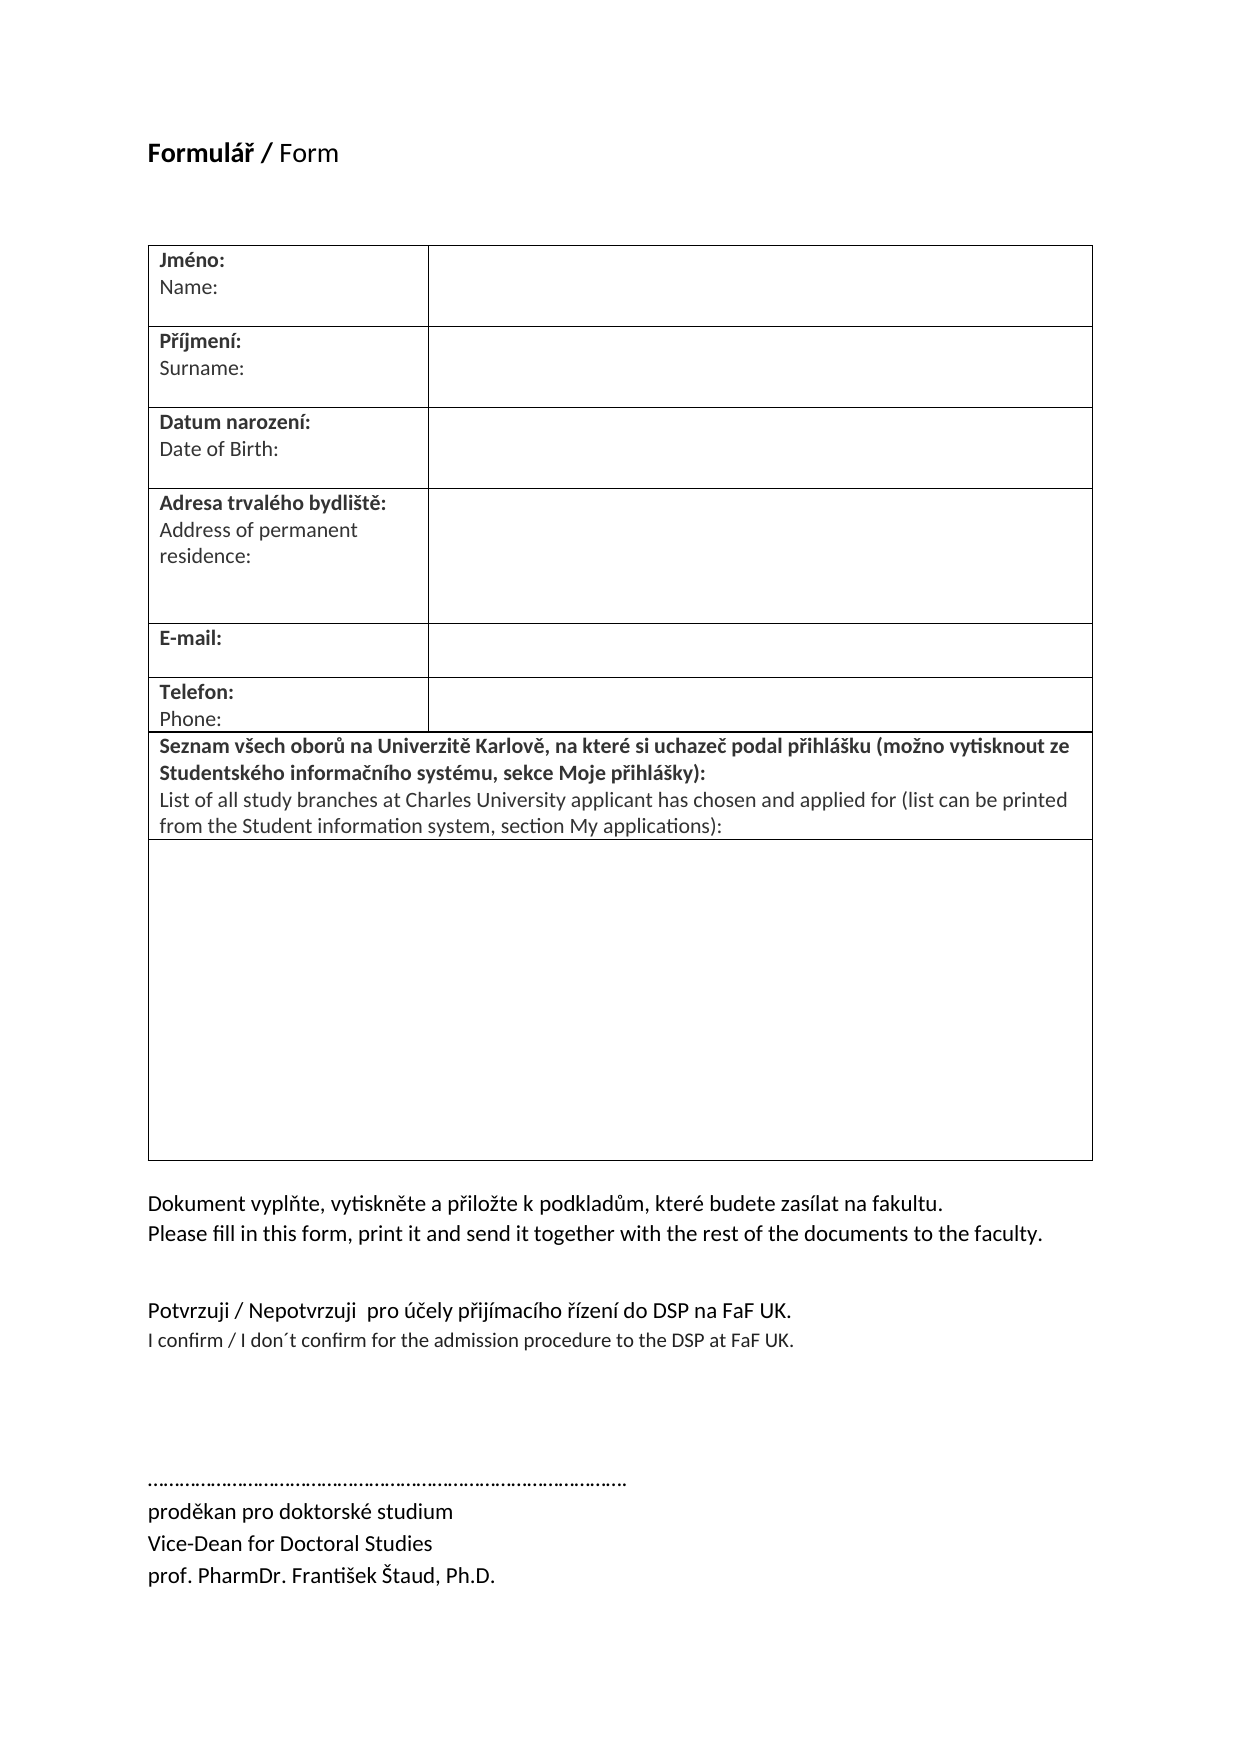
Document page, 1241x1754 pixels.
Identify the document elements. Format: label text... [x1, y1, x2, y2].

table_cell [429, 408, 1092, 488]
table_cell [429, 624, 1092, 677]
table_cell [429, 678, 1092, 731]
table_cell [429, 489, 1092, 623]
text Please fill in this form, print it and send it together with the rest of the documents to the faculty. [148, 1219, 1093, 1247]
table_cell Adresa trvalého bydliště: Address of permanent residence: [149, 489, 428, 623]
text Formulář / Form [148, 135, 1093, 169]
table_header Jméno: Name: [149, 246, 428, 326]
table_header [429, 246, 1092, 326]
table_cell Telefon: Phone: [149, 678, 428, 731]
text Potvrzuji / Nepotvrzuji pro účely přijímacího řízení do DSP na FaF UK. [148, 1297, 1093, 1324]
text I confirm / I don´t confirm for the admission procedure to the DSP at FaF UK. [148, 1327, 1093, 1352]
table_cell Příjmení: Surname: [149, 327, 428, 407]
table_cell Datum narození: Date of Birth: [149, 408, 428, 488]
table_cell E-mail: [149, 624, 428, 677]
text proděkan pro doktorské studium [148, 1497, 1093, 1525]
table_cell Seznam všech oborů na Univerzitě Karlově, na které si uchazeč podal přihlášku (možno vytisknout ze Studentského informačního systému, sekce Moje přihlášky): List of all study branches at Charles University applicant has chosen and applied for (list can be printed from the Student information system, section My applications): [149, 733, 1092, 839]
text Dokument vyplňte, vytiskněte a přiložte k podkladům, které budete zasílat na fakultu. [148, 1189, 1093, 1217]
text prof. PharmDr. František Štaud, Ph.D. [148, 1561, 1093, 1589]
table_cell [149, 840, 1092, 1160]
text ………………………………………………………………………………. [148, 1464, 1093, 1493]
text Vice-Dean for Doctoral Studies [148, 1529, 1093, 1557]
table_cell [429, 327, 1092, 407]
